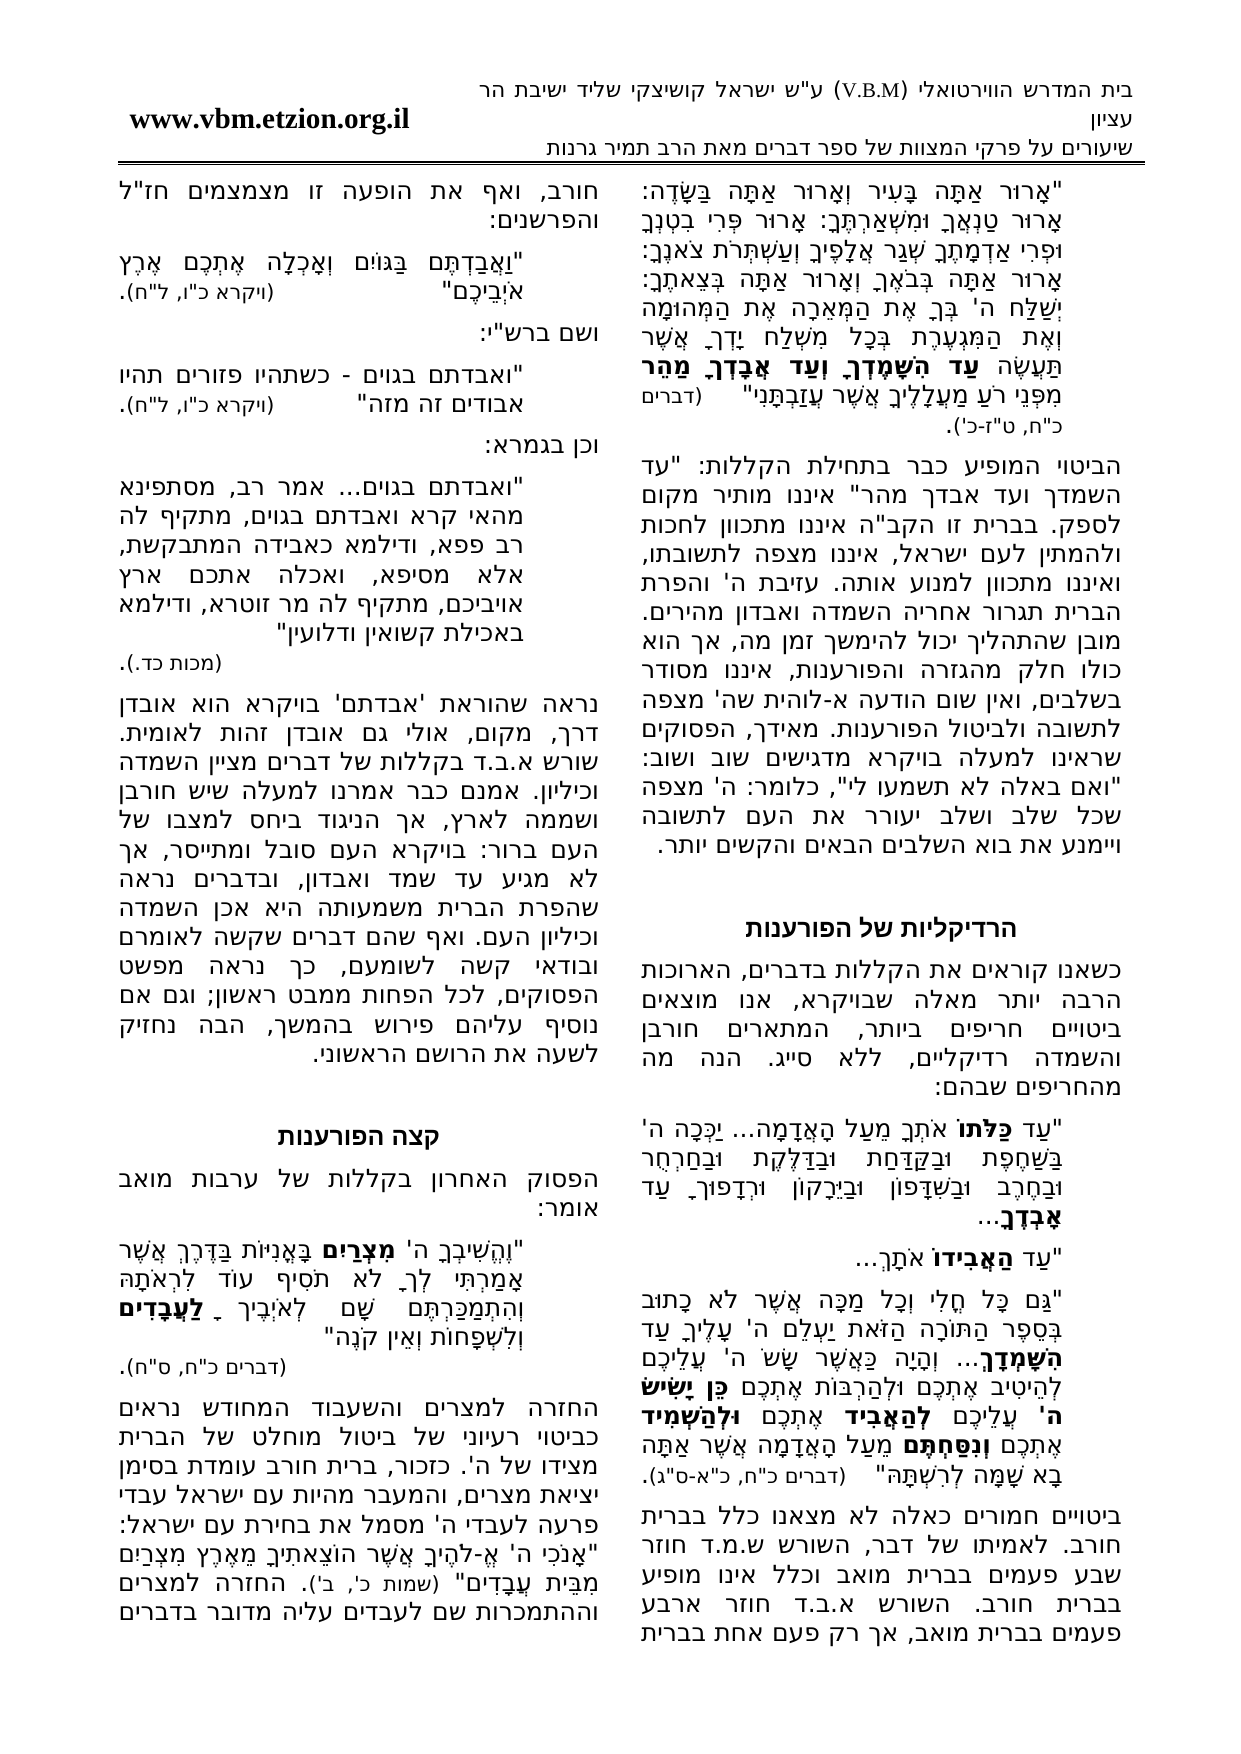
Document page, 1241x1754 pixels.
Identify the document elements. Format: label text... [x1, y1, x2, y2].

text "גַּם כָּל חֳלִי וְכָל מַכָּה אֲשֶׁר לֹא כָתוּב בְּסֵפֶר הַתּוֹרָה הַזֹּאת יַעְלֵם ה' עָלֶיךָ עַד הִשָּׁמְדָךְ... וְהָיָה כַּאֲשֶׁר שָׂשׂ ה' עֲלֵיכֶם לְהֵיטִיב אֶתְכֶם וּלְהַרְבּוֹת אֶתְכֶם כֵּן יָשִׂישׂ ה' עֲלֵיכֶם לְהַאֲבִיד אֶתְכֶם וּלְהַשְׁמִיד אֶתְכֶם וְנִסַּחְתֶּם מֵעַל הָאֲדָמָה אֲשֶׁר אַתָּה בָא שָׁמָּה לְרִשְׁתָּהּ" (דברים כ"ח, כ"א-ס"ג). [641, 1285, 1063, 1489]
text "עַד כַּלֹּתוֹ אֹתְךָ מֵעַל הָאֲדָמָה... יַכְּכָה ה' בַּשַּׁחֶפֶת וּבַקַּדַּחַת וּבַדַּלֶּקֶת וּבַחַרְחֻר וּבַחֶרֶב וּבַשִּׁדָּפוֹן וּבַיֵּרָקוֹן וּרְדָפוּךָ עַד אָבְדֶךָ... [641, 1114, 1063, 1231]
text וכן בגמרא: [118, 431, 599, 460]
text הפסוק האחרון בקללות של ערבות מואב אומר: [118, 1164, 599, 1222]
text כשאנו קוראים את הקללות בדברים, הארוכות הרבה יותר מאלה שבויקרא, אנו מוצאים ביטויים חריפים ביותר, המתארים חורבן והשמדה רדיקליים, ללא סייג. הנה מה מהחריפים שבהם: [641, 956, 1122, 1101]
text נראה שהוראת 'אבדתם' בויקרא הוא אובדן דרך, מקום, אולי גם אובדן זהות לאומית. שורש א.ב.ד בקללות של דברים מציין השמדה וכיליון. אמנם כבר אמרנו למעלה שיש חורבן ושממה לארץ, אך הניגוד ביחס למצבו של העם ברור: בויקרא העם סובל ומתייסר, אך לא מגיע עד שמד ואבדון, ובדברים נראה שהפרת הברית משמעותה היא אכן השמדה וכיליון העם. ואף שהם דברים שקשה לאומרם ובודאי קשה לשומעם, כך נראה מפשט הפסוקים, לכל הפחות ממבט ראשון; וגם אם נוסיף עליהם פירוש בהמשך, הבה נחזיק לשעה את הרושם הראשוני. [118, 689, 599, 1068]
text "ואבדתם בגוים - כשתהיו פזורים תהיו אבודים זה מזה" (ויקרא כ"ו, ל"ח). [118, 360, 524, 418]
text "וֶהֱשִׁיבְךָ ה' מִצְרַיִם בָּאֳנִיּוֹת בַּדֶּרֶךְ אֲשֶׁר אָמַרְתִּי לְךָ לֹא תֹסִיף עוֹד לִרְאֹתָהּ וְהִתְמַכַּרְתֶּם שָׁם לְאֹיְבֶיךָ לַעֲבָדִים וְלִשְׁפָחוֹת וְאֵין קֹנֶה" (דברים כ"ח, ס"ח). [118, 1235, 524, 1381]
text "ואבדתם בגוים... אמר רב, מסתפינא מהאי קרא ואבדתם בגוים, מתקיף לה רב פפא, ודילמא כאבידה המתבקשת, אלא מסיפא, ואכלה אתכם ארץ אויביכם, מתקיף לה מר זוטרא, ודילמא באכילת קשואין ודלועין" (מכות כד.). [118, 472, 524, 676]
text "אָרוּר אַתָּה בָּעִיר וְאָרוּר אַתָּה בַּשָּׂדֶה: אָרוּר טַנְאֲךָ וּמִשְׁאַרְתֶּךָ: אָרוּר פְּרִי בִטְנְךָ וּפְרִי אַדְמָתֶךָ שְׁגַר אֲלָפֶיךָ וְעַשְׁתְּרֹת צֹאנֶךָ: אָרוּר אַתָּה בְּבֹאֶךָ וְאָרוּר אַתָּה בְּצֵאתֶךָ: יְשַׁלַּח ה' בְּךָ אֶת הַמְּאֵרָה אֶת הַמְּהוּמָה וְאֶת הַמִּגְעֶרֶת בְּכָל מִשְׁלַח יָדְךָ אֲשֶׁר תַּעֲשֶׂה עַד הִשָּׁמֶדְךָ וְעַד אֲבָדְךָ מַהֵר מִפְּנֵי רֹעַ מַעֲלָלֶיךָ אֲשֶׁר עֲזַבְתָּנִי" (דברים כ"ח, ט"ז-כ'). [641, 176, 1063, 439]
text "וַאֲבַדְתֶּם בַּגּוֹיִם וְאָכְלָה אֶתְכֶם אֶרֶץ אֹיְבֵיכֶם" (ויקרא כ"ו, ל"ח). [118, 247, 524, 306]
text הרדיקליות של הפורענות [641, 914, 1122, 943]
text ושם ברש"י: [118, 318, 599, 347]
text ביטויים חמורים כאלה לא מצאנו כלל בברית חורב. לאמיתו של דבר, השורש ש.מ.ד חוזר שבע פעמים בברית מואב וכלל אינו מופיע בברית חורב. השורש א.ב.ד חוזר ארבע פעמים בברית מואב, אך רק פעם אחת בברית חורב, ואף את הופעה זו מצמצמים חז"ל והפרשנים: [641, 1501, 1122, 1647]
text ביטויים חמורים כאלה לא מצאנו כלל בברית חורב. לאמיתו של דבר, השורש ש.מ.ד חוזר שבע פעמים בברית מואב וכלל אינו מופיע בברית חורב. השורש א.ב.ד חוזר ארבע פעמים בברית מואב, אך רק פעם אחת בברית חורב, ואף את הופעה זו מצמצמים חז"ל והפרשנים: [118, 176, 599, 235]
text "עַד הַאֲבִידוֹ אֹתָךְ... [641, 1243, 1063, 1272]
text קצה הפורענות [118, 1122, 599, 1151]
text הביטוי המופיע כבר בתחילת הקללות: "עד השמדך ועד אבדך מהר" איננו מותיר מקום לספק. בברית זו הקב"ה איננו מתכוון לחכות ולהמתין לעם ישראל, איננו מצפה לתשובתו, ואיננו מתכוון למנוע אותה. עזיבת ה' והפרת הברית תגרור אחריה השמדה ואבדון מהירים. מובן שהתהליך יכול להימשך זמן מה, אך הוא כולו חלק מהגזרה והפורענות, איננו מסודר בשלבים, ואין שום הודעה א-לוהית שה' מצפה לתשובה ולביטול הפורענות. מאידך, הפסוקים שראינו למעלה בויקרא מדגישים שוב ושוב: "ואם באלה לא תשמעו לי", כלומר: ה' מצפה שכל שלב ושלב יעורר את העם לתשובה ויימנע את בוא השלבים הבאים והקשים יותר. [641, 451, 1122, 860]
